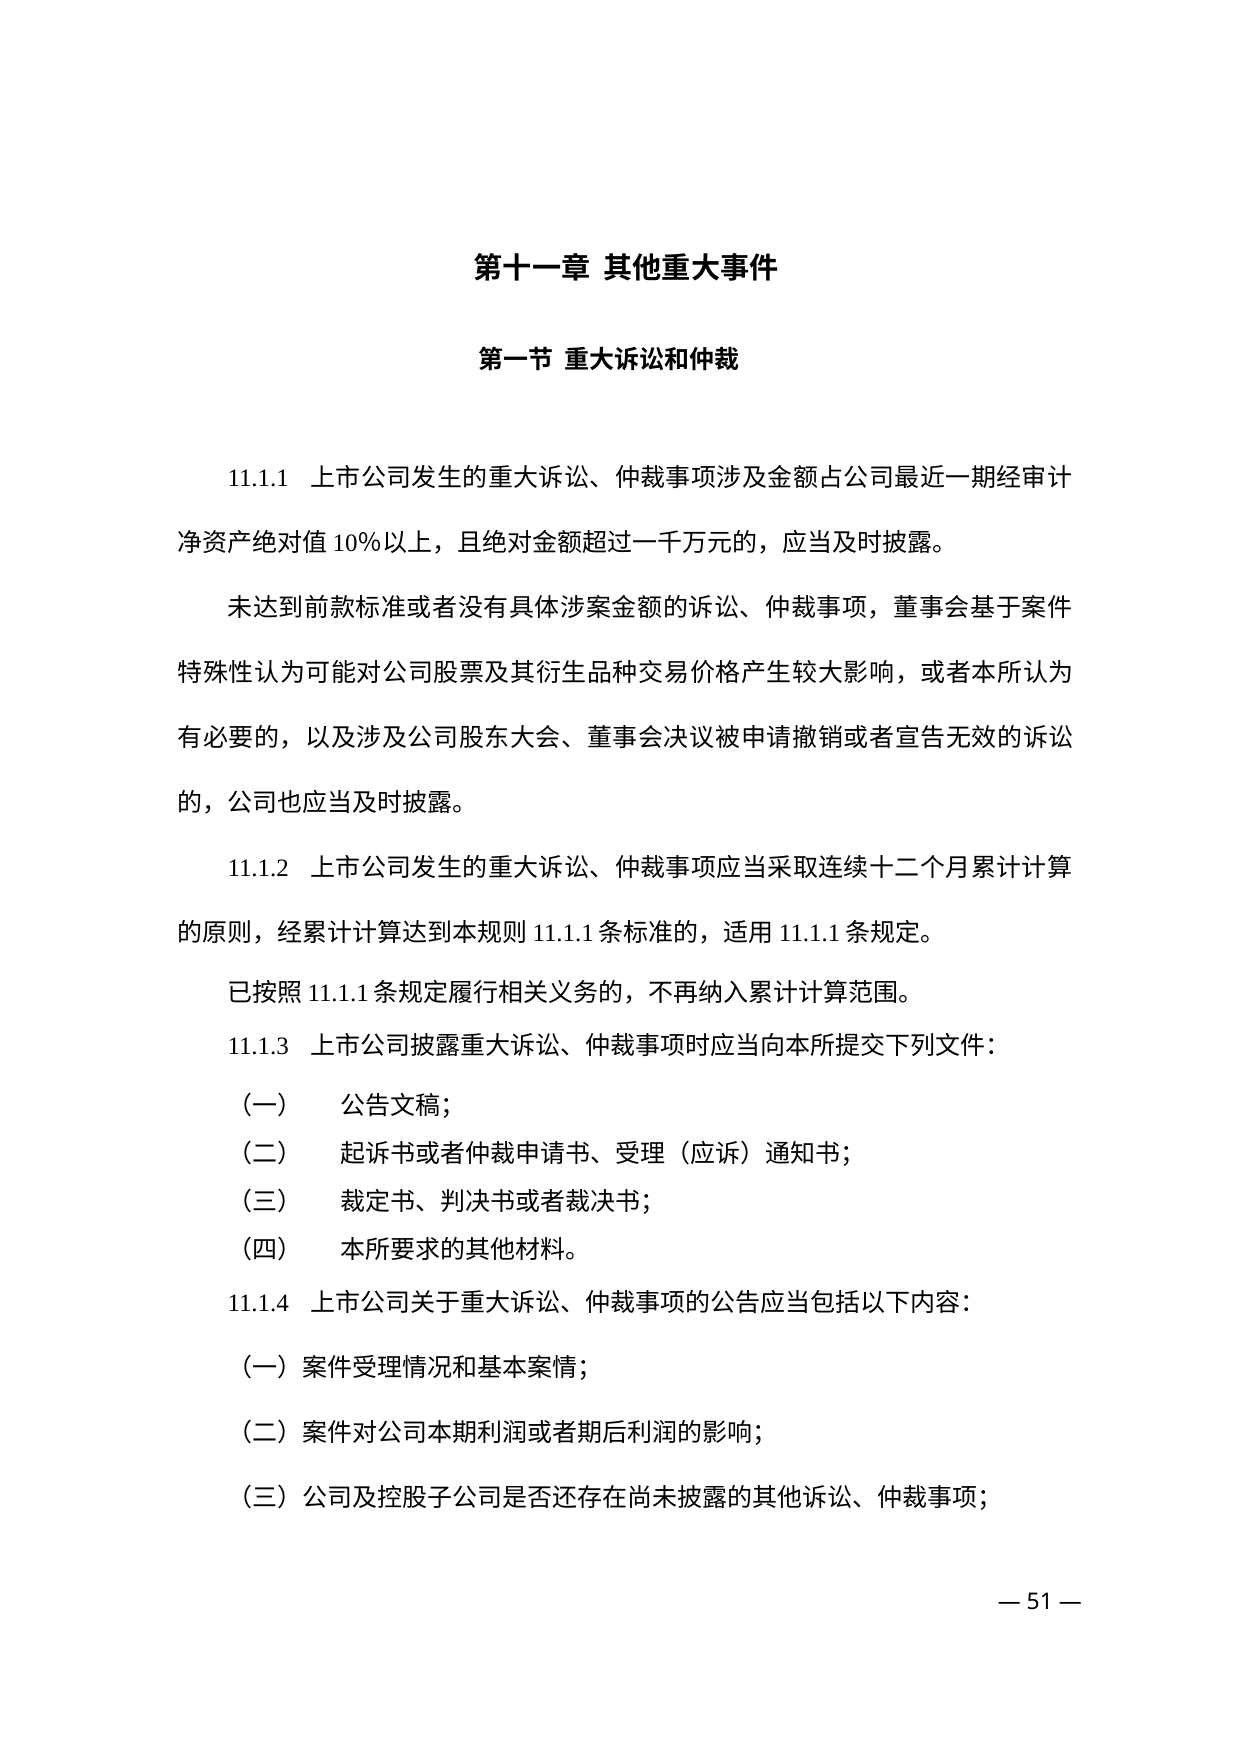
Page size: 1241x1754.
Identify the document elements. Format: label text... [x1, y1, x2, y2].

list 上市公司披露重大诉讼、仲裁事项时应当向本所提交下列文件： [177, 1011, 1075, 1076]
text 未达到前款标准或者没有具体涉案金额的诉讼、仲裁事项，董事会基于案件特殊性认为可能对公司股票及其衍生品种交易价格产生较大影响，或者本所认为有必要的，以及涉及公司股东大会、董事会决议被申请撤销或者宣告无效的诉讼的，公司也应当及时披露。 [177, 573, 1075, 833]
list 上市公司发生的重大诉讼、仲裁事项应当采取连续十二个月累计计算的原则，经累计计算达到本规则11.1.1条标准的，适用11.1.1条规定。 [177, 833, 1075, 963]
text （一）案件受理情况和基本案情； [177, 1333, 1075, 1398]
list 上市公司发生的重大诉讼、仲裁事项涉及金额占公司最近一期经审计净资产绝对值10％以上，且绝对金额超过一千万元的，应当及时披露。 [177, 443, 1075, 573]
subtitle 第十一章 其他重大事件 [177, 233, 1075, 298]
text （三）公司及控股子公司是否还存在尚未披露的其他诉讼、仲裁事项； [177, 1463, 1075, 1528]
text （二）案件对公司本期利润或者期后利润的影响； [177, 1398, 1075, 1463]
list 上市公司关于重大诉讼、仲裁事项的公告应当包括以下内容： [177, 1268, 1075, 1333]
list 起诉书或者仲裁申请书、受理（应诉）通知书； [177, 1124, 1075, 1172]
subtitle 第一节 重大诉讼和仲裁 [177, 325, 1075, 390]
list 公告文稿； [177, 1076, 1075, 1124]
list 本所要求的其他材料。 [177, 1220, 1075, 1268]
text 已按照11.1.1条规定履行相关义务的，不再纳入累计计算范围。 [177, 963, 1075, 1011]
list 裁定书、判决书或者裁决书； [177, 1172, 1075, 1220]
